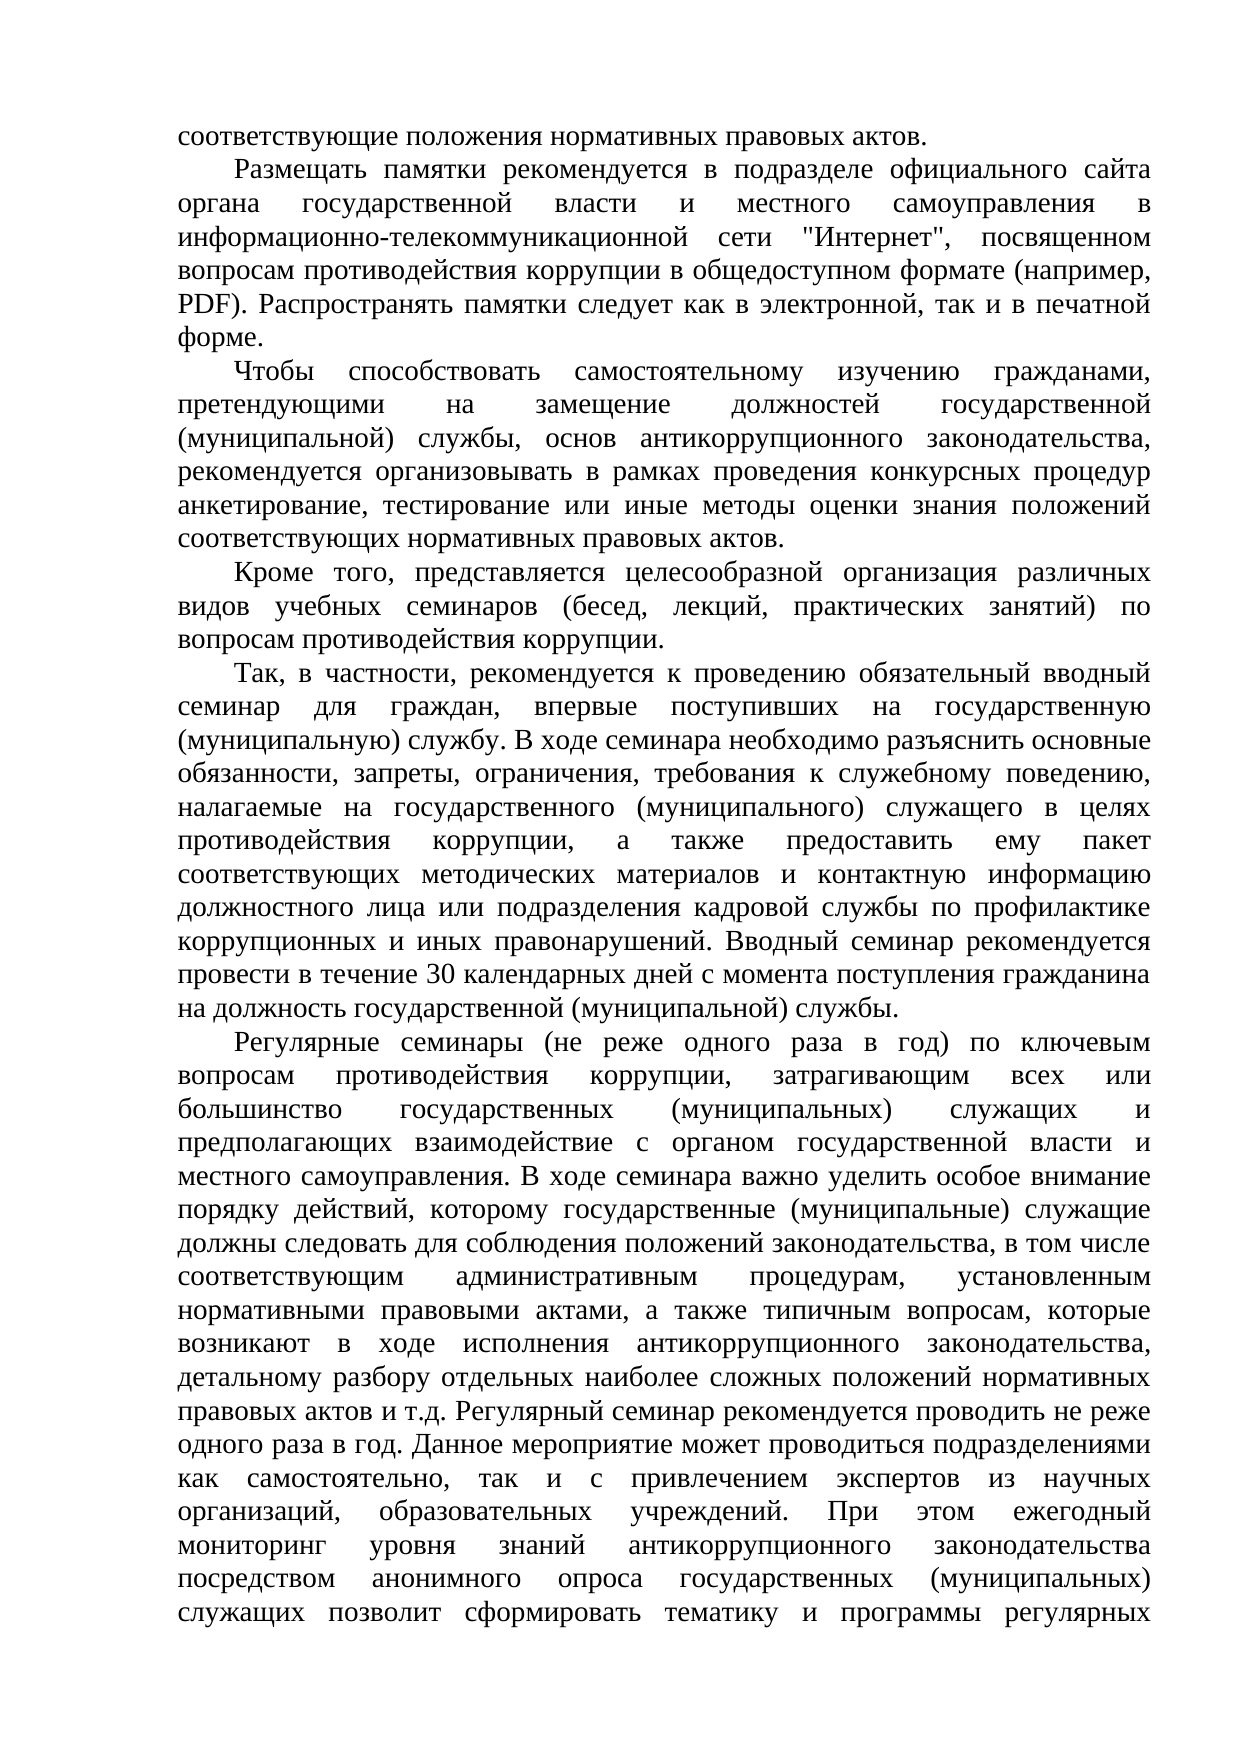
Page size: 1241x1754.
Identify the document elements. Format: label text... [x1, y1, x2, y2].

text Чтобы способствовать самостоятельному изучению гражданами, претендующими на замещение должностей государственной (муниципальной) службы, основ антикоррупционного законодательства, рекомендуется организовывать в рамках проведения конкурсных процедур анкетирование, тестирование или иные методы оценки знания положений соответствующих нормативных правовых актов. [177, 353, 1152, 554]
text Размещать памятки рекомендуется в подразделе официального сайта органа государственной власти и местного самоуправления в информационно-телекоммуникационной сети "Интернет", посвященном вопросам противодействия коррупции в общедоступном формате (например, PDF). Распространять памятки следует как в электронной, так и в печатной форме. [177, 152, 1152, 353]
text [177, 118, 1152, 152]
text Кроме того, представляется целесообразной организация различных видов учебных семинаров (бесед, лекций, практических занятий) по вопросам противодействия коррупции. [177, 554, 1152, 655]
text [177, 1024, 1152, 1627]
text Так, в частности, рекомендуется к проведению обязательный вводный семинар для граждан, впервые поступивших на государственную (муниципальную) службу. В ходе семинара необходимо разъяснить основные обязанности, запреты, ограничения, требования к служебному поведению, налагаемые на государственного (муниципального) служащего в целях противодействия коррупции, а также предоставить ему пакет соответствующих методических материалов и контактную информацию должностного лица или подразделения кадровой службы по профилактике коррупционных и иных правонарушений. Вводный семинар рекомендуется провести в течение 30 календарных дней с момента поступления гражданина на должность государственной (муниципальной) службы. [177, 655, 1152, 1024]
